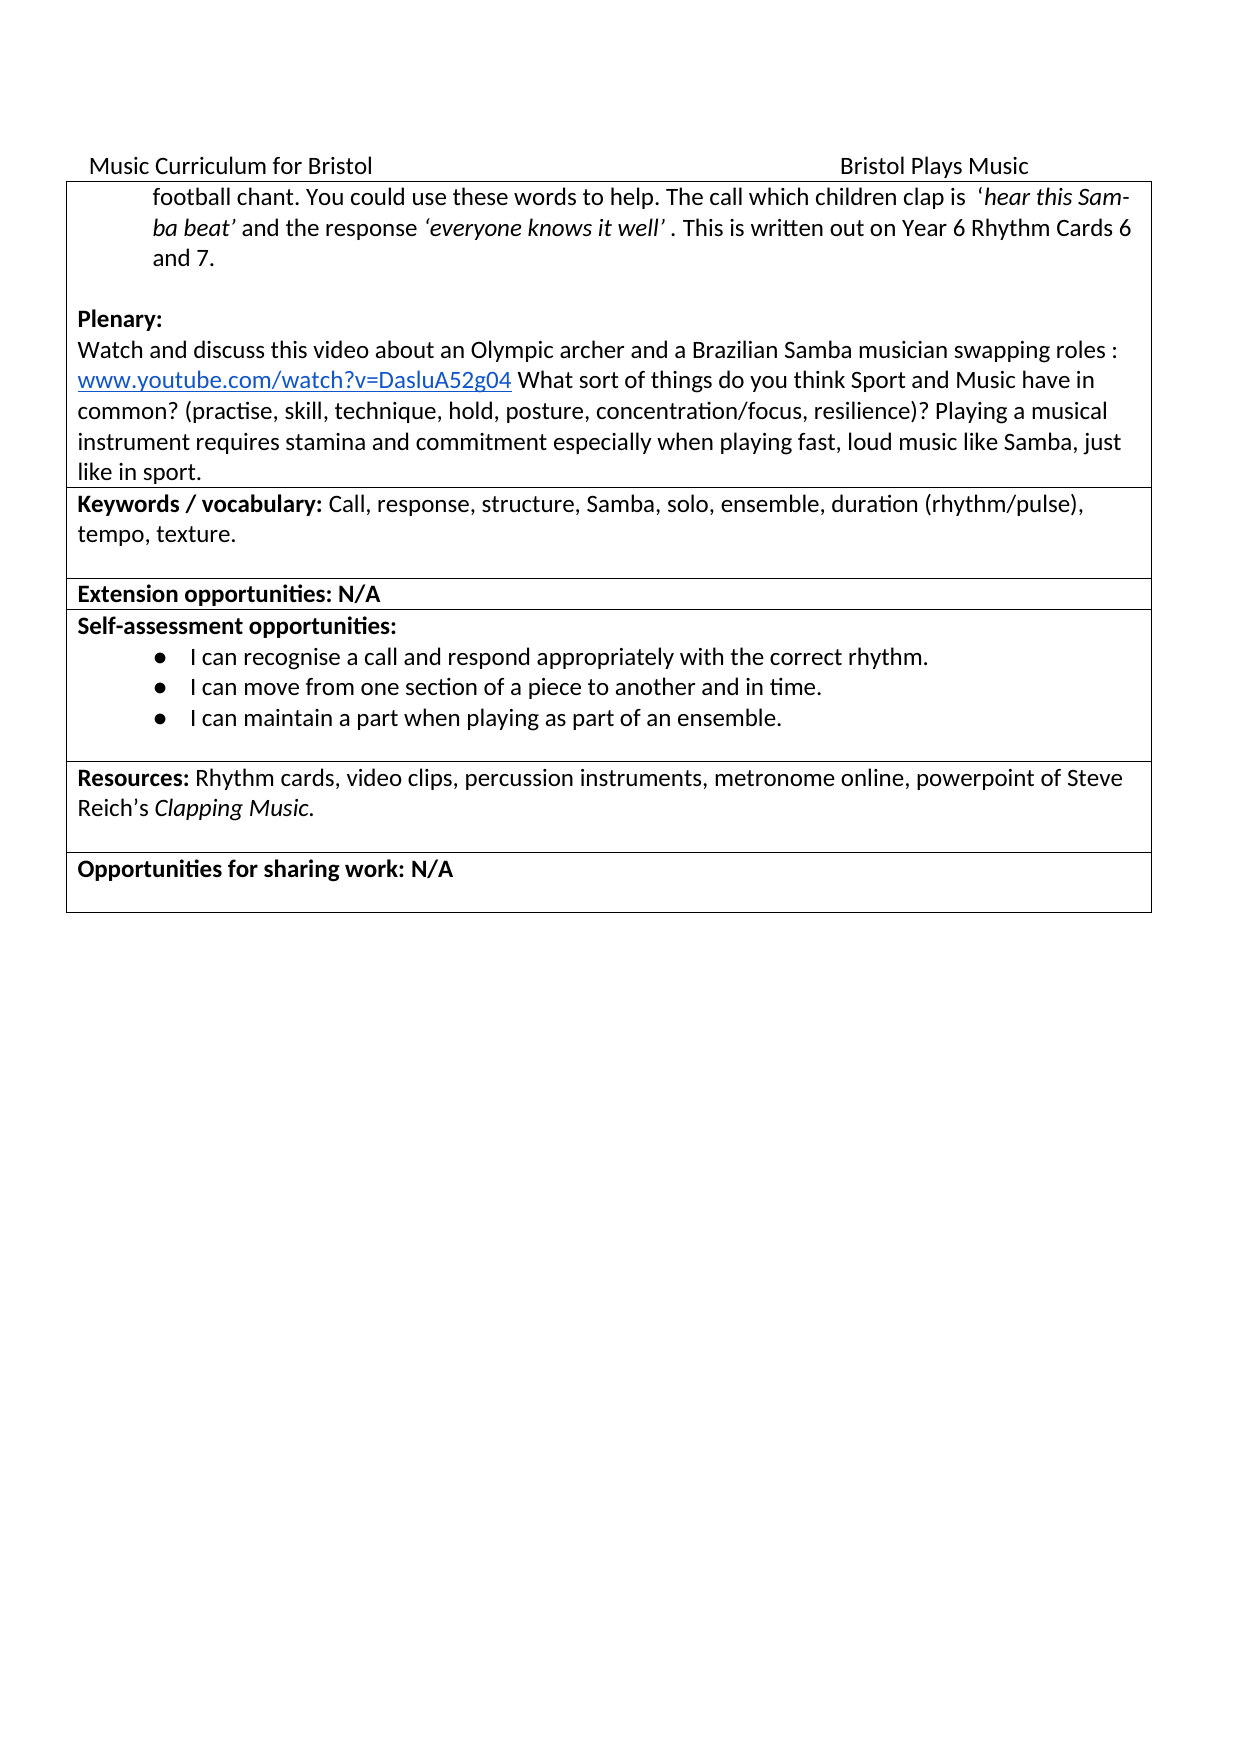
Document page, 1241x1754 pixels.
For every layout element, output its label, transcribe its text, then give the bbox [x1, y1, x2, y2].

table_cell Self-assessment opportunities: I can recognise a call and respond appropriately with the correct rhythm. I can move from one section of a piece to another and in time. I can maintain a part when playing as part of an ensemble. [67, 610, 1151, 761]
table_cell Opportunities for sharing work: N/A [67, 853, 1151, 912]
table_cell Extension opportunities: N/A [67, 579, 1151, 609]
table_cell Keywords / vocabulary: Call, response, structure, Samba, solo, ensemble, duration (rhythm/pulse), tempo, texture. [67, 488, 1151, 578]
table_cell Resources: Rhythm cards, video clips, percussion instruments, metronome online, powerpoint of Steve Reich’s Clapping Music. [67, 762, 1151, 852]
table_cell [67, 182, 1151, 487]
